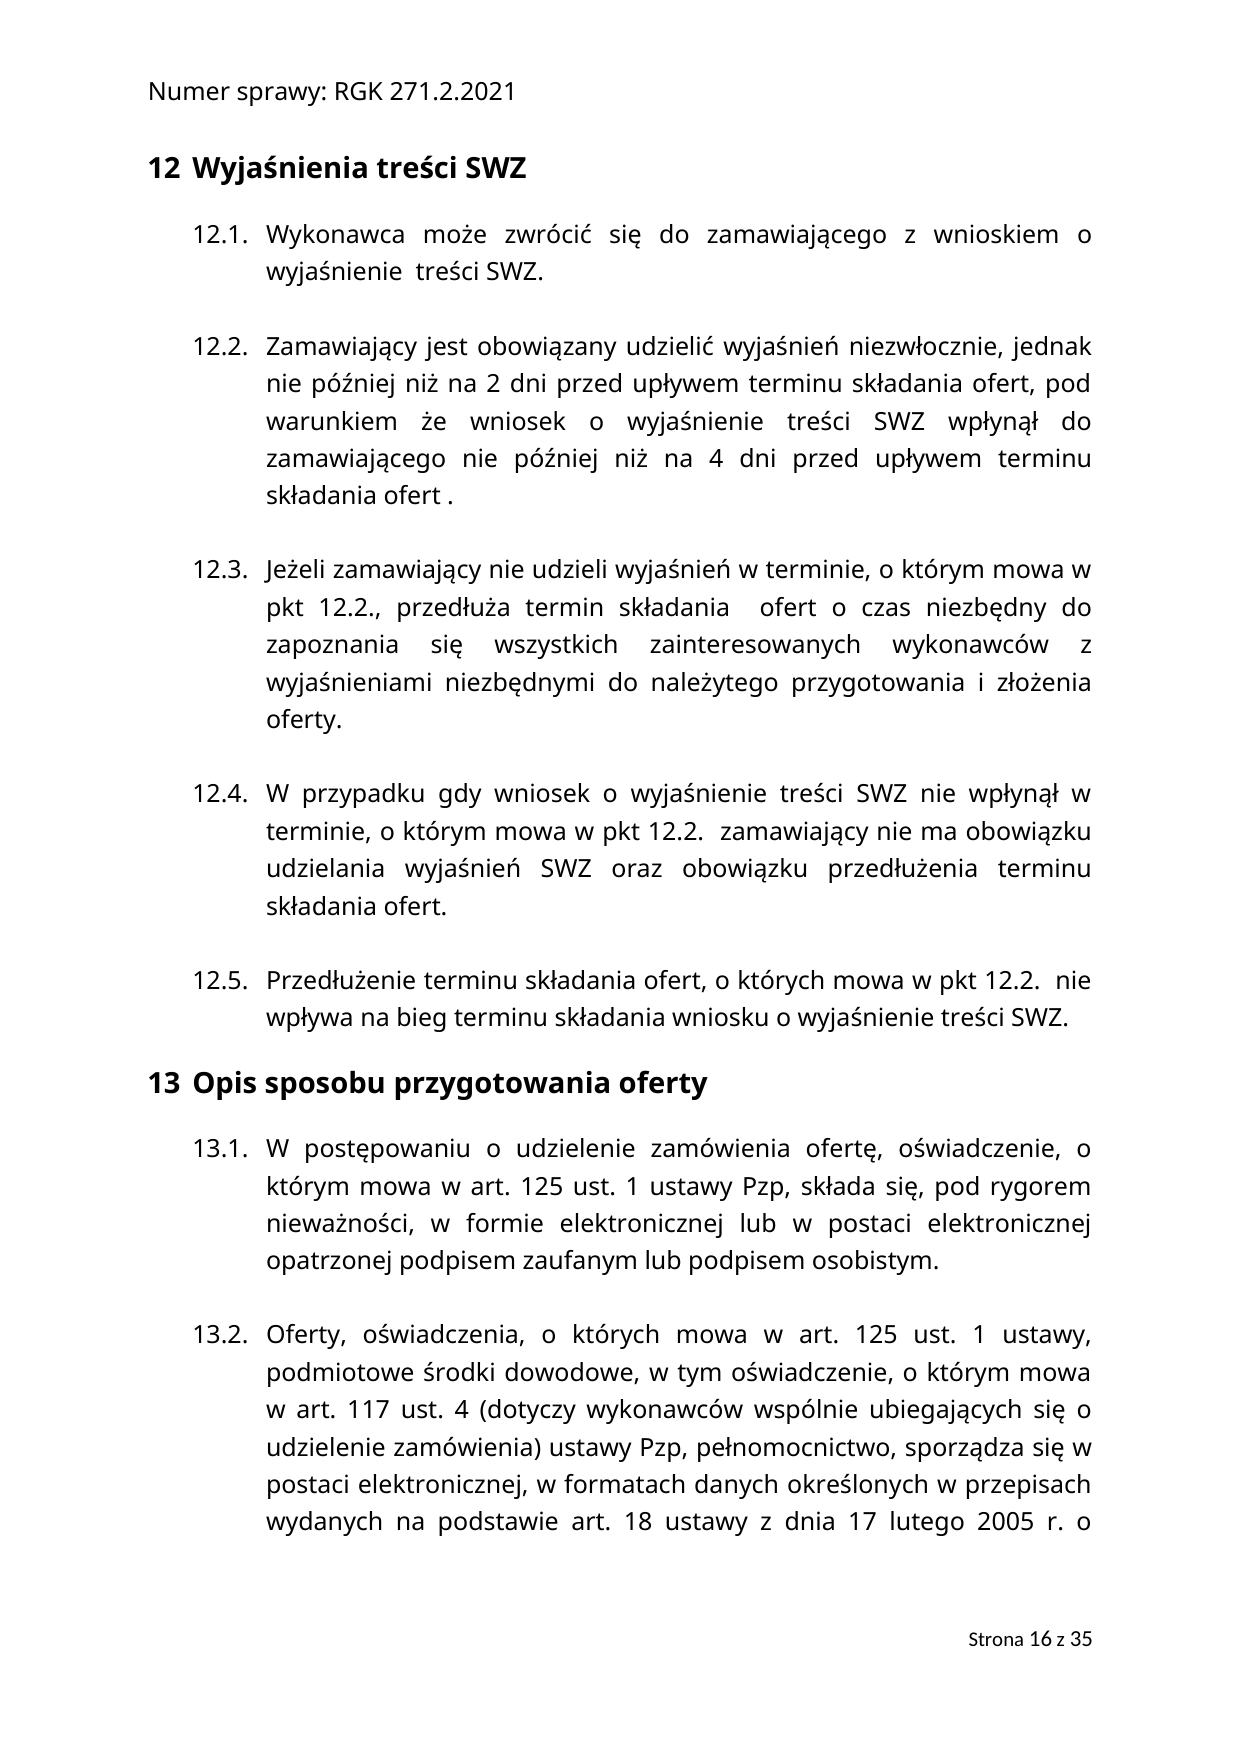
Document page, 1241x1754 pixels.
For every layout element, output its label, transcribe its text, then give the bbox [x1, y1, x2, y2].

list Wykonawca może zwrócić się do zamawiającego z wnioskiem o wyjaśnienie treści SWZ. [192, 216, 1093, 288]
list Przedłużenie terminu składania ofert, o których mowa w pkt 12.2. nie wpływa na bieg terminu składania wniosku o wyjaśnienie treści SWZ. [192, 962, 1093, 1034]
list W przypadku gdy wniosek o wyjaśnienie treści SWZ nie wpłynął w terminie, o którym mowa w pkt 12.2. zamawiający nie ma obowiązku udzielania wyjaśnień SWZ oraz obowiązku przedłużenia terminu składania ofert. [192, 776, 1093, 922]
list Zamawiający jest obowiązany udzielić wyjaśnień niezwłocznie, jednak nie później niż na 2 dni przed upływem terminu składania ofert, pod warunkiem że wniosek o wyjaśnienie treści SWZ wpłynął do zamawiającego nie później niż na 4 dni przed upływem terminu składania ofert . [192, 328, 1093, 512]
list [192, 1317, 1093, 1538]
subtitle Opis sposobu przygotowania oferty [147, 1062, 1093, 1102]
list Jeżeli zamawiający nie udzieli wyjaśnień w terminie, o którym mowa w pkt 12.2., przedłuża termin składania ofert o czas niezbędny do zapoznania się wszystkich zainteresowanych wykonawców z wyjaśnieniami niezbędnymi do należytego przygotowania i złożenia oferty. [192, 552, 1093, 736]
subtitle Wyjaśnienia treści SWZ [147, 148, 1093, 187]
list W postępowaniu o udzielenie zamówienia ofertę, oświadczenie, o którym mowa w art. 125 ust. 1 ustawy Pzp, składa się, pod rygorem nieważności, w formie elektronicznej lub w postaci elektronicznej opatrzonej podpisem zaufanym lub podpisem osobistym. [192, 1131, 1093, 1277]
